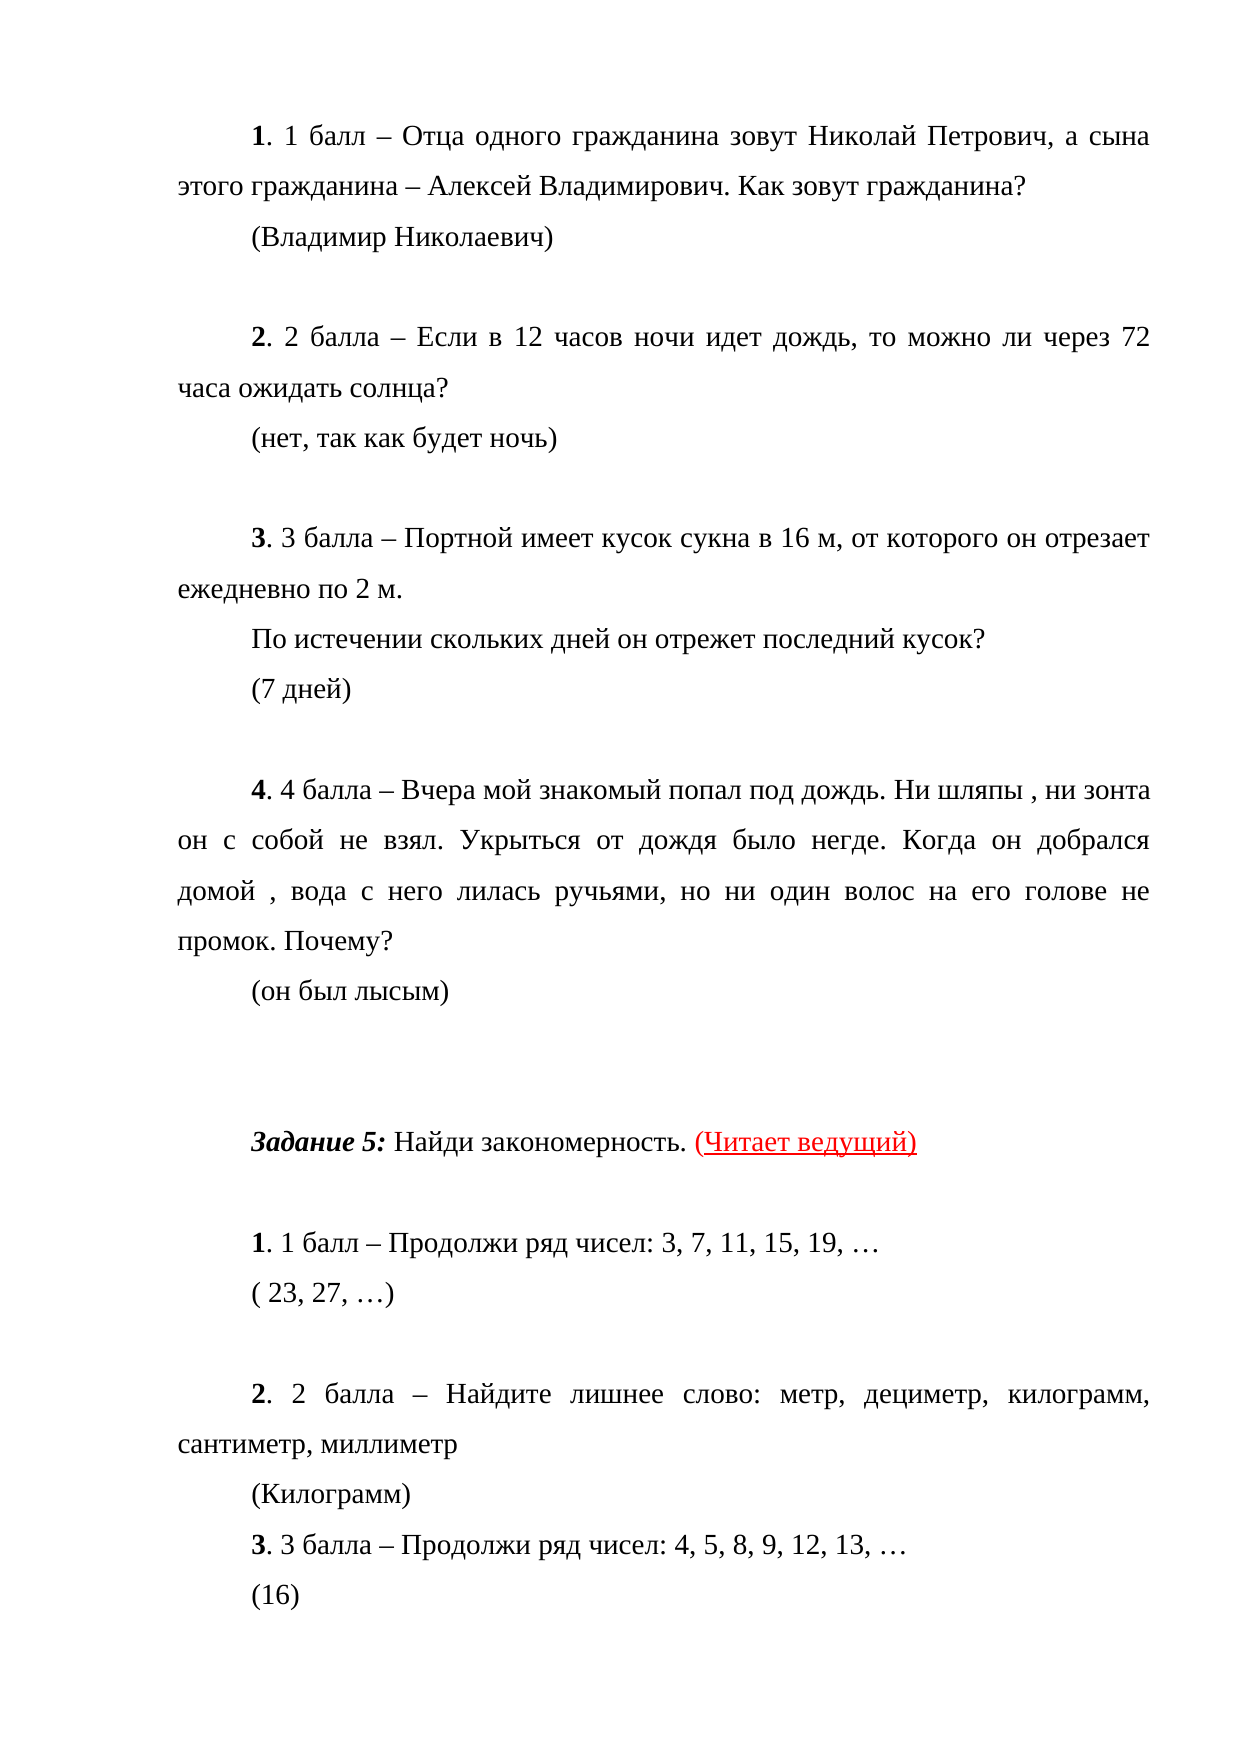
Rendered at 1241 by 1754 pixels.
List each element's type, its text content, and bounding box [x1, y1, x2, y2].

text 1. 1 балл – Отца одного гражданина зовут Николай Петрович, а сына этого гражданина – Алексей Владимирович. Как зовут гражданина? [177, 118, 1152, 202]
text ( 23, 27, …) [177, 1275, 1152, 1309]
text (он был лысым) [177, 973, 1152, 1007]
text 4. 4 балла – Вчера мой знакомый попал под дождь. Ни шляпы , ни зонта он с собой не взял. Укрыться от дождя было негде. Когда он добрался домой , вода с него лилась ручьями, но ни один волос на его голове не промок. Почему? [177, 772, 1152, 957]
text По истечении скольких дней он отрежет последний кусок? [177, 621, 1152, 655]
text 1. 1 балл – Продолжи ряд чисел: 3, 7, 11, 15, 19, … [177, 1225, 1152, 1258]
text 2. 2 балла – Найдите лишнее слово: метр, дециметр, килограмм, сантиметр, миллиметр [177, 1376, 1152, 1460]
text 3. 3 балла – Портной имеет кусок сукна в , от которого он отрезает ежедневно по . [177, 521, 1152, 604]
text (нет, так как будет ночь) [177, 420, 1152, 453]
text (Килограмм) [177, 1477, 1152, 1510]
text (7 дней) [177, 672, 1152, 705]
text 2. 2 балла – Если в 12 часов ночи идет дождь, то можно ли через 72 часа ожидать солнца? [177, 319, 1152, 403]
text (Владимир Николаевич) [177, 219, 1152, 252]
text 3. 3 балла – Продолжи ряд чисел: 4, 5, 8, 9, 12, 13, … [177, 1527, 1152, 1560]
text Задание 5: Найди закономерность. (Читает ведущий) [177, 1124, 1152, 1158]
text (16) [177, 1577, 1152, 1611]
